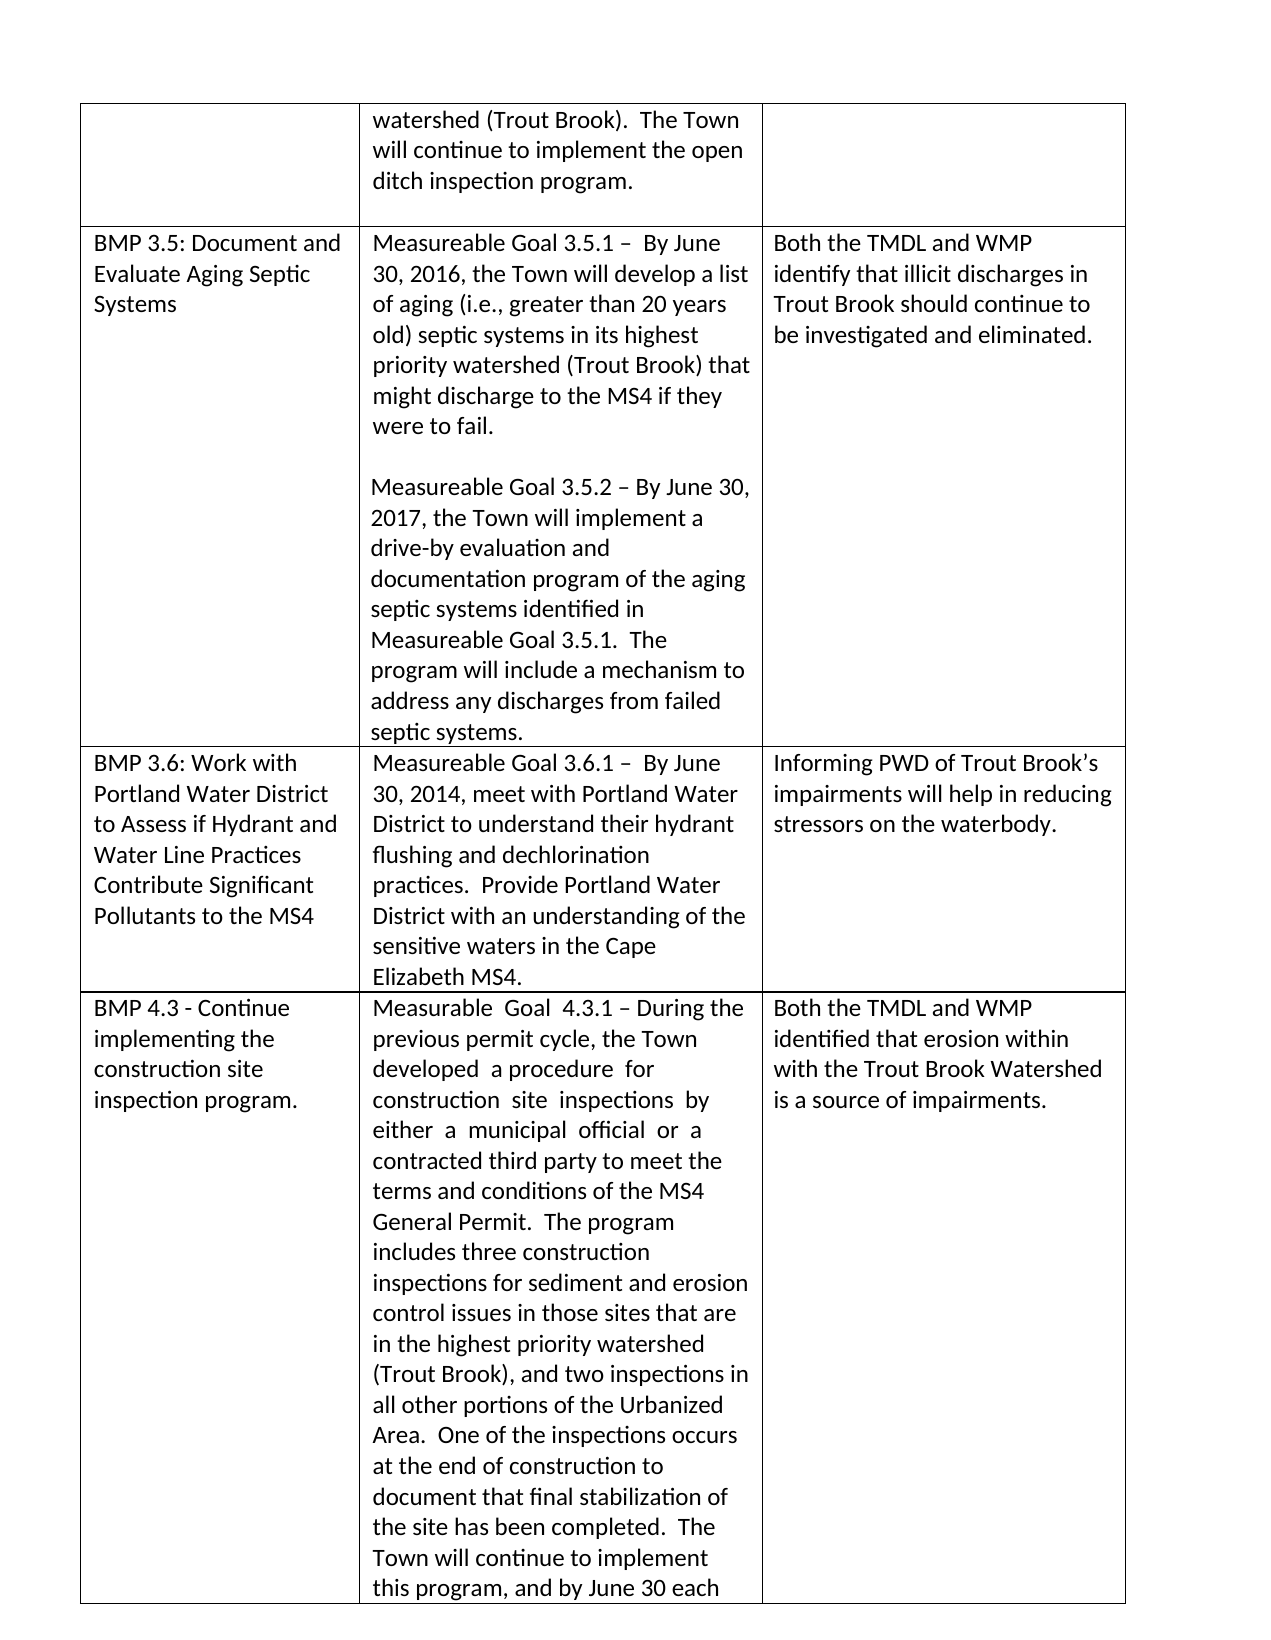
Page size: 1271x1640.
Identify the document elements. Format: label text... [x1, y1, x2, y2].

table_cell Both the TMDL and WMP identify that illicit discharges in Trout Brook should continue to be investigated and eliminated. [763, 227, 1125, 746]
table_cell BMP 3.6: Work with Portland Water District to Assess if Hydrant and Water Line Practices Contribute Significant Pollutants to the MS4 [81, 747, 359, 991]
table_cell BMP 3.5: Document and Evaluate Aging Septic Systems [81, 227, 359, 746]
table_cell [81, 104, 359, 226]
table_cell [763, 993, 1125, 1603]
table_cell Measureable Goal 3.6.1 – By June 30, 2014, meet with Portland Water District to understand their hydrant flushing and dechlorination practices. Provide Portland Water District with an understanding of the sensitive waters in the Cape Elizabeth MS4. [360, 747, 762, 991]
table_cell Informing PWD of Trout Brook’s impairments will help in reducing stressors on the waterbody. [763, 747, 1125, 991]
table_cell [81, 993, 359, 1603]
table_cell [360, 993, 762, 1603]
table_cell Measureable Goal 3.5.1 – By June 30, 2016, the Town will develop a list of aging (i.e., greater than 20 years old) septic systems in its highest priority watershed (Trout Brook) that might discharge to the MS4 if they were to fail. Measureable Goal 3.5.2 – By June 30, 2017, the Town will implement a drive-by evaluation and documentation program of the aging septic systems identified in Measureable Goal 3.5.1. The program will include a mechanism to address any discharges from failed septic systems. [360, 227, 762, 746]
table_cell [763, 104, 1125, 226]
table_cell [360, 104, 762, 226]
